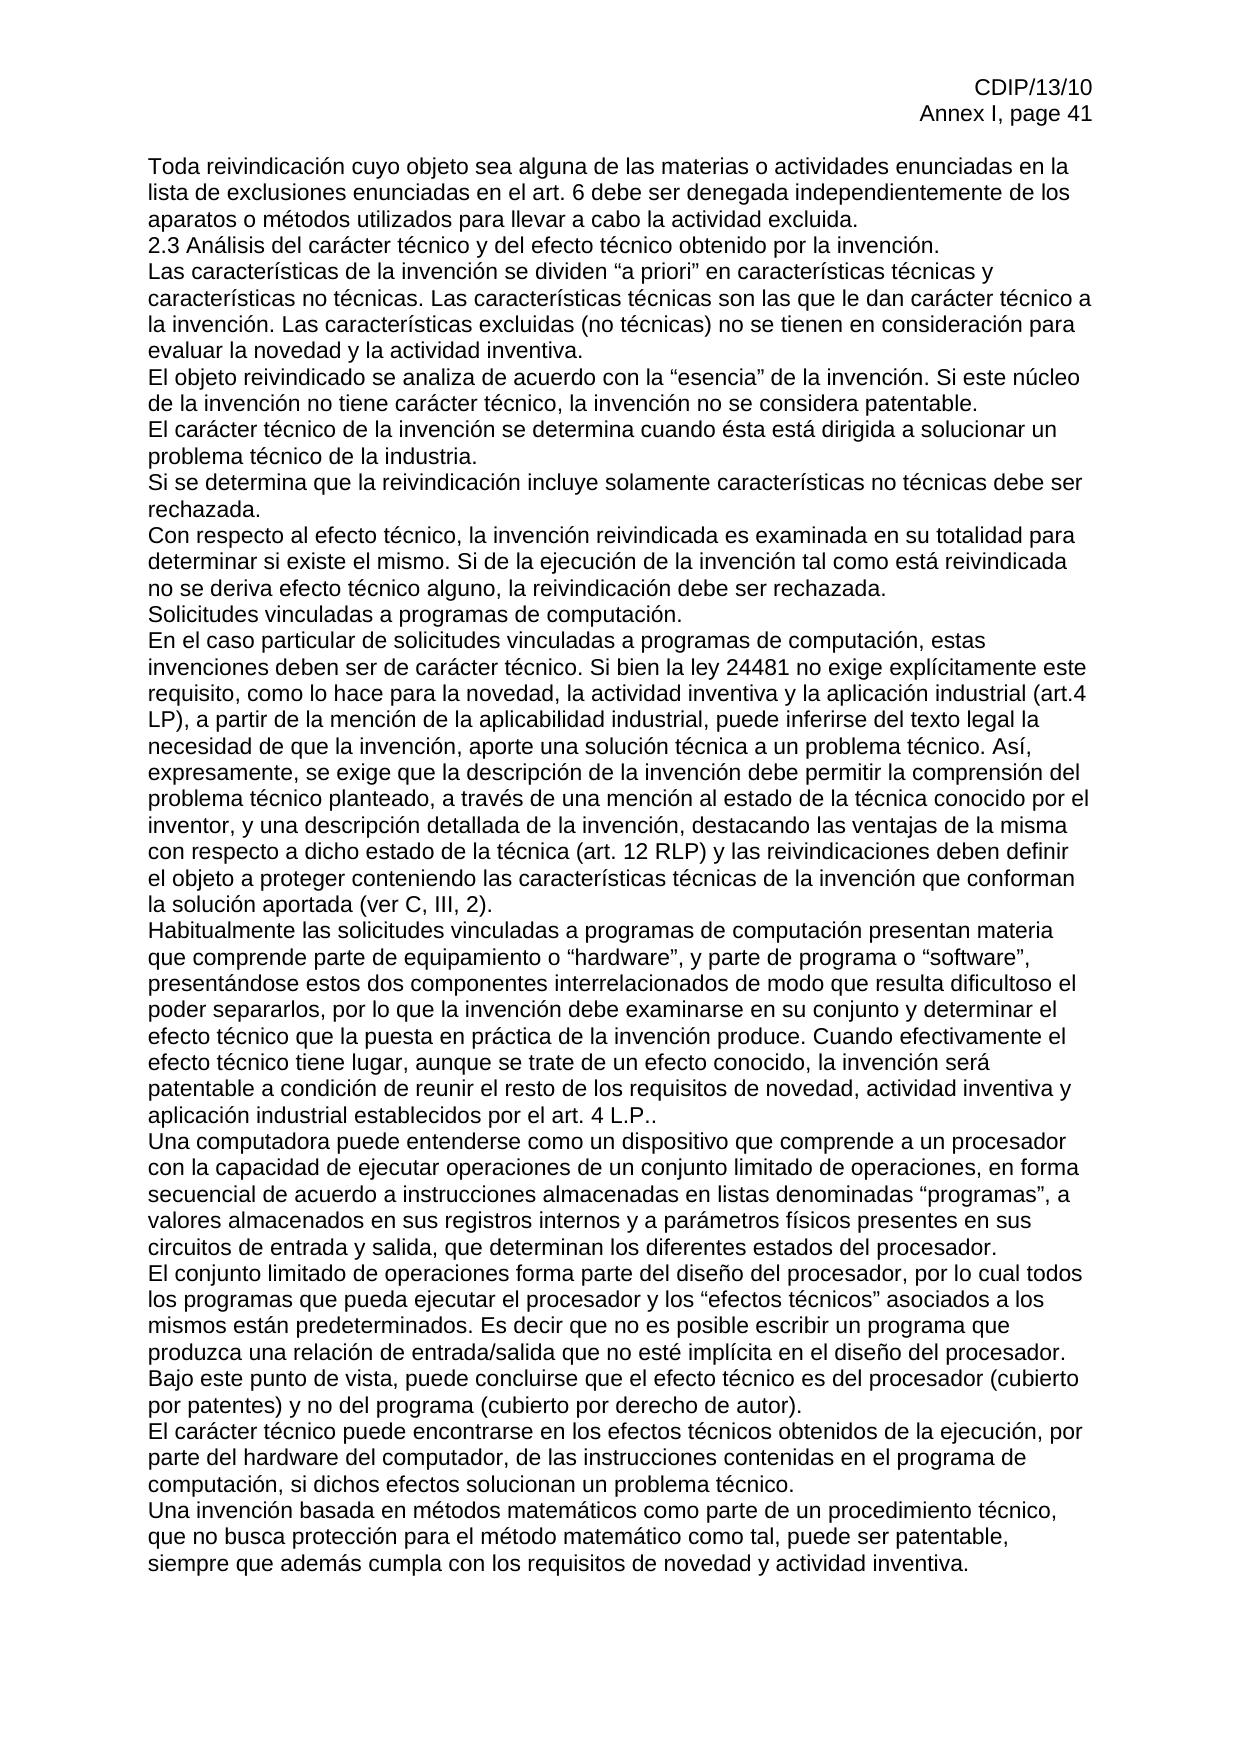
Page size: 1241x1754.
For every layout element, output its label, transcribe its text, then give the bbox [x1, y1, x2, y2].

text En el caso particular de solicitudes vinculadas a programas de computación, estas invenciones deben ser de carácter técnico. Si bien la ley 24481 no exige explícitamente este requisito, como lo hace para la novedad, la actividad inventiva y la aplicación industrial (art.4 LP), a partir de la mención de la aplicabilidad industrial, puede inferirse del texto legal la necesidad de que la invención, aporte una solución técnica a un problema técnico. Así, expresamente, se exige que la descripción de la invención debe permitir la comprensión del problema técnico planteado, a través de una mención al estado de la técnica conocido por el inventor, y una descripción detallada de la invención, destacando las ventajas de la misma con respecto a dicho estado de la técnica (art. 12 RLP) y las reivindicaciones deben definir el objeto a proteger conteniendo las características técnicas de la invención que conforman la solución aportada (ver C, III, 2). [148, 627, 1093, 917]
text Una invención basada en métodos matemáticos como parte de un procedimiento técnico, que no busca protección para el método matemático como tal, puede ser patentable, siempre que además cumpla con los requisitos de novedad y actividad inventiva. [148, 1497, 1093, 1576]
text Las características de la invención se dividen “a priori” en características técnicas y características no técnicas. Las características técnicas son las que le dan carácter técnico a la invención. Las características excluidas (no técnicas) no se tienen en consideración para evaluar la novedad y la actividad inventiva. [148, 258, 1093, 364]
text Si se determina que la reivindicación incluye solamente características no técnicas debe ser rechazada. [148, 469, 1093, 522]
text El carácter técnico puede encontrarse en los efectos técnicos obtenidos de la ejecución, por parte del hardware del computador, de las instrucciones contenidas en el programa de computación, si dichos efectos solucionan un problema técnico. [148, 1418, 1093, 1497]
text Una computadora puede entenderse como un dispositivo que comprende a un procesador con la capacidad de ejecutar operaciones de un conjunto limitado de operaciones, en forma secuencial de acuerdo a instrucciones almacenadas en listas denominadas “programas”, a valores almacenados en sus registros internos y a parámetros físicos presentes en sus circuitos de entrada y salida, que determinan los diferentes estados del procesador. [148, 1128, 1093, 1260]
text Toda reivindicación cuyo objeto sea alguna de las materias o actividades enunciadas en la lista de exclusiones enunciadas en el art. 6 debe ser denegada independientemente de los aparatos o métodos utilizados para llevar a cabo la actividad excluida. [148, 153, 1093, 232]
text El objeto reivindicado se analiza de acuerdo con la “esencia” de la invención. Si este núcleo de la invención no tiene carácter técnico, la invención no se considera patentable. [148, 364, 1093, 416]
text El carácter técnico de la invención se determina cuando ésta está dirigida a solucionar un problema técnico de la industria. [148, 416, 1093, 469]
text Con respecto al efecto técnico, la invención reivindicada es examinada en su totalidad para determinar si existe el mismo. Si de la ejecución de la invención tal como está reivindicada no se deriva efecto técnico alguno, la reivindicación debe ser rechazada. [148, 522, 1093, 601]
text El conjunto limitado de operaciones forma parte del diseño del procesador, por lo cual todos los programas que pueda ejecutar el procesador y los “efectos técnicos” asociados a los mismos están predeterminados. Es decir que no es posible escribir un programa que produzca una relación de entrada/salida que no esté implícita en el diseño del procesador. Bajo este punto de vista, puede concluirse que el efecto técnico es del procesador (cubierto por patentes) y no del programa (cubierto por derecho de autor). [148, 1260, 1093, 1418]
text Habitualmente las solicitudes vinculadas a programas de computación presentan materia que comprende parte de equipamiento o “hardware”, y parte de programa o “software”, presentándose estos dos componentes interrelacionados de modo que resulta dificultoso el poder separarlos, por lo que la invención debe examinarse en su conjunto y determinar el efecto técnico que la puesta en práctica de la invención produce. Cuando efectivamente el efecto técnico tiene lugar, aunque se trate de un efecto conocido, la invención será patentable a condición de reunir el resto de los requisitos de novedad, actividad inventiva y aplicación industrial establecidos por el art. 4 L.P.. [148, 917, 1093, 1128]
text 2.3 Análisis del carácter técnico y del efecto técnico obtenido por la invención. [148, 232, 1093, 258]
text Solicitudes vinculadas a programas de computación. [148, 601, 1093, 627]
